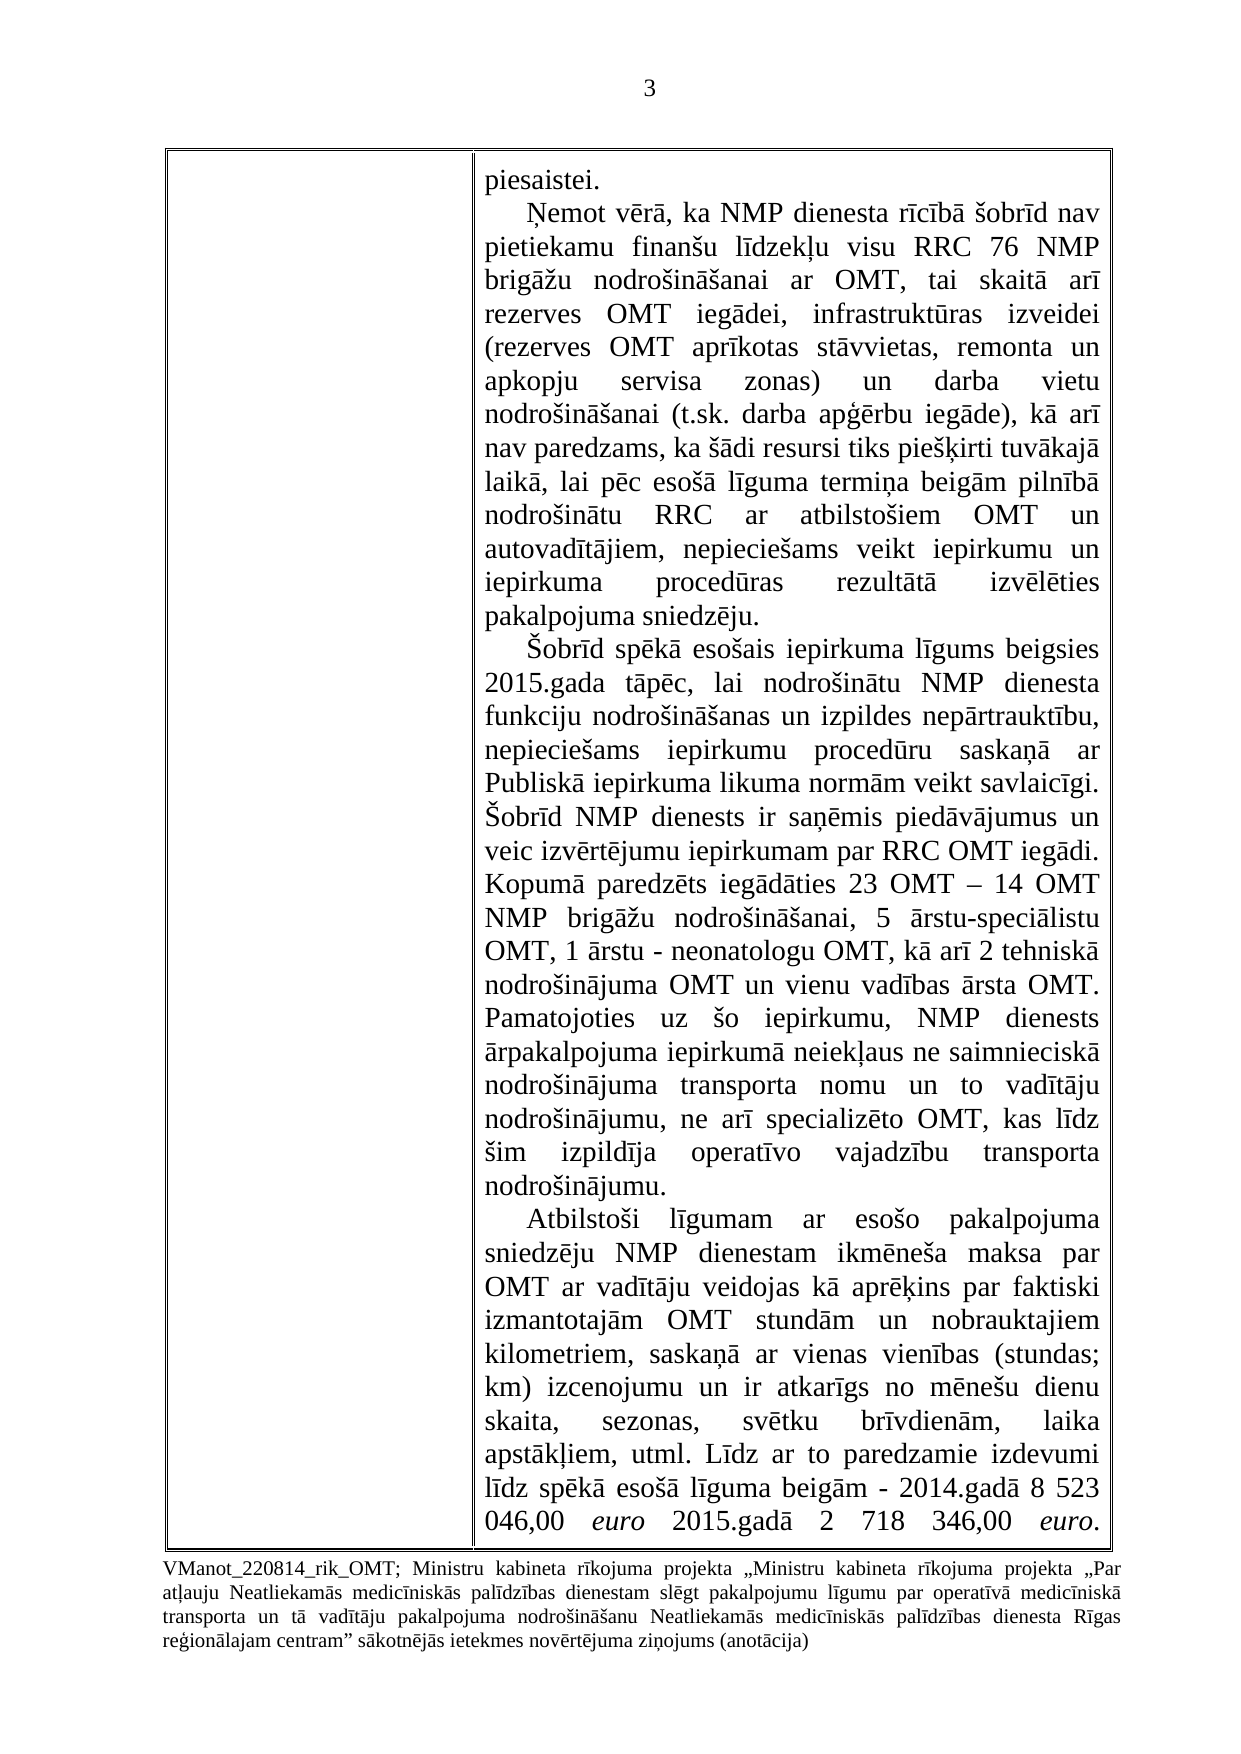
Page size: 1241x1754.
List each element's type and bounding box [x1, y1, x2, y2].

table_cell [168, 151, 473, 1548]
table_cell [474, 151, 1110, 1548]
